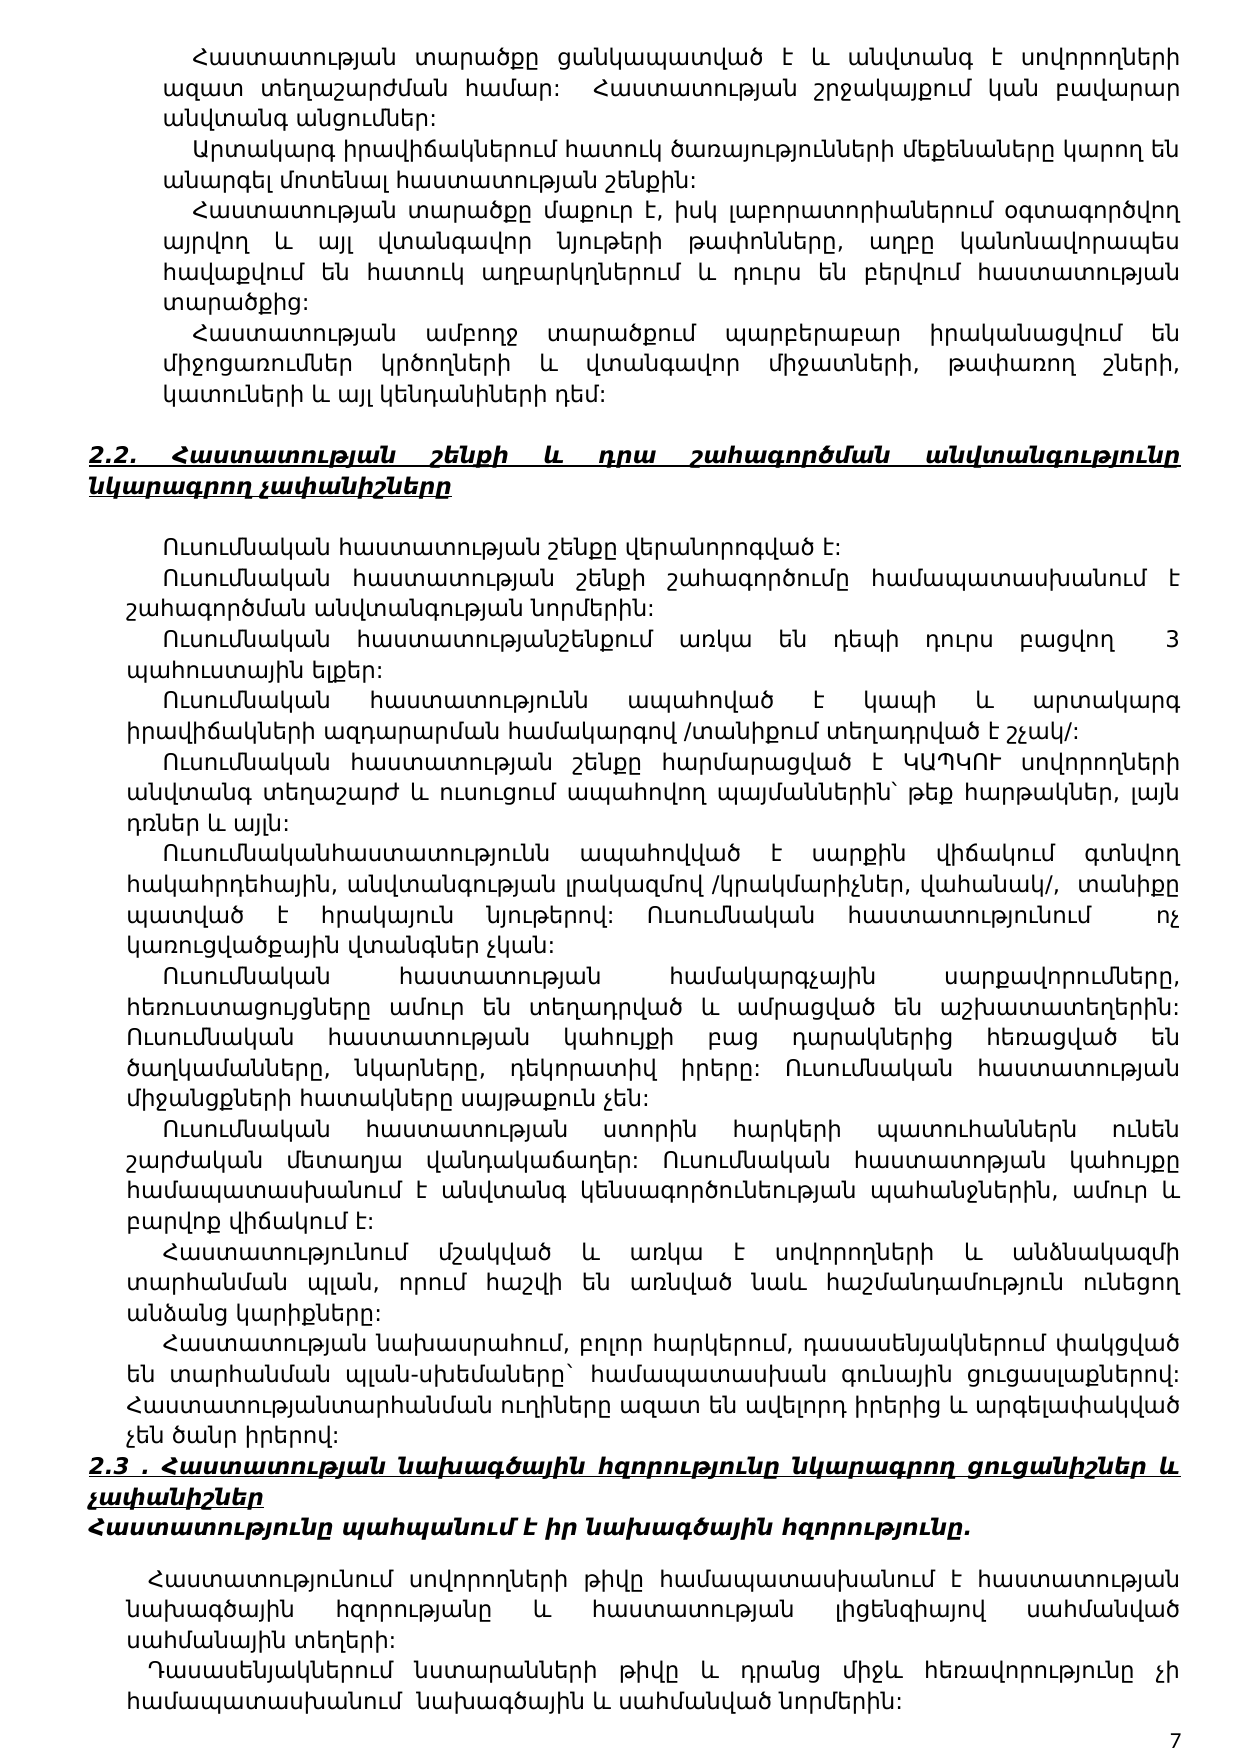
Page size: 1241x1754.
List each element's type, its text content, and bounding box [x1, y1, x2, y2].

text Ուսումնական հաստատությանշենքում առկա են դեպի դուրս բացվող 3 պահուստային ելքեր: [126, 626, 1181, 683]
text Ուսումնական հաստատության շենքը հարմարացված է ԿԱՊԿՈՒ սովորողների անվտանգ տեղաշարժ և ուսուցում ապահովող պայմաններին՝ թեք հարթակներ, լայն դռներ և այլն: [126, 749, 1181, 837]
text Ուսումնական հաստատության ստորին հարկերի պատուհաններն ունեն շարժական մետաղյա վանդակաճաղեր: Ուսումնական հաստատոթյան կահույքը համապատասխանում է անվտանգ կենսագործունեության պահանջներին, ամուր և բարվոք վիճակում է: [126, 1116, 1181, 1235]
text 2.3 . Հաստատության նախագծային հզորությունը նկարագրող ցուցանիշներ և չափանիշներ [89, 1477, 1181, 1510]
text Դասասենյակներում նստարանների թիվը և դրանց միջև հեռավորությունը չի համապատասխանում նախագծային և սահմանված նորմերին: [126, 1658, 1181, 1715]
text Ուսումնական հաստատությունն ապահոված է կապի և արտակարգ իրավիճակների ազդարարման համակարգով /տանիքում տեղադրված է շչակ/: [126, 687, 1181, 745]
text Հաստատության տարածքը մաքուր է, իսկ լաբորատորիաներում օգտագործվող այրվող և այլ վտանգավոր նյութերի թափոնները, աղբը կանոնավորապես հավաքվում են հատուկ աղբարկղներում և դուրս են բերվում հաստատության տարածքից: [162, 197, 1181, 316]
text Հաստատության նախասրահում, բոլոր հարկերում, դասասենյակներում փակցված են տարհանման պլան-սխեմաները` համապատասխան գունային ցուցասլաքներով: Հաստատությանտարհանման ուղիները ազատ են ավելորդ իրերից և արգելափակված չեն ծանր իրերով: [126, 1331, 1181, 1449]
list Հաստատությունը պահպանում է իր նախագծային հզորությունը. [89, 1514, 1181, 1541]
text 2.2. Հաստատության շենքի և դրա շահագործման անվտանգությունը նկարագրող չափանիշները [89, 442, 1181, 465]
text 2.2. Հաստատության շենքի և դրա շահագործման անվտանգությունը նկարագրող չափանիշները [89, 467, 1181, 500]
text Հաստատության ամբողջ տարածքում պարբերաբար իրականացվում են միջոցառումներ կրծողների և վտանգավոր միջատների, թափառող շների, կատուների և այլ կենդանիների դեմ: [162, 320, 1181, 408]
text Ուսումնական հաստատության շենքի շահագործումը համապատասխանում է շահագործման անվտանգության նորմերին: [126, 565, 1181, 622]
text 2.3 . Հաստատության նախագծային հզորությունը նկարագրող ցուցանիշներ և չափանիշներ [89, 1453, 1181, 1476]
text Հաստատության տարածքը ցանկապատված է և անվտանգ է սովորողների ազատ տեղաշարժման համար: Հաստատության շրջակայքում կան բավարար անվտանգ անցումներ: [162, 44, 1181, 132]
text Ուսումնականհաստատությունն ապահովված է սարքին վիճակում գտնվող հակահրդեհային, անվտանգության լրակազմով /կրակմարիչներ, վահանակ/, տանիքը պատված է հրակայուն նյութերով: Ուսումնական հաստատությունում ոչ կառուցվածքային վտանգներ չկան: [126, 841, 1181, 959]
text Հաստատությունում սովորողների թիվը համապատասխանում է հաստատության նախագծային հզորությանը և հաստատության լիցենզիայով սահմանված սահմանային տեղերի: [126, 1566, 1181, 1654]
text Ուսումնական հաստատության շենքը վերանորոգված է: [126, 534, 1181, 561]
text Ուսումնական հաստատության համակարգչային սարքավորումները, հեռուստացույցները ամուր են տեղադրված և ամրացված են աշխատատեղերին: Ուսումնական հաստատության կահույքի բաց դարակներից հեռացված են ծաղկամանները, նկարները, դեկորատիվ իրերը: Ուսումնական հաստատության միջանցքների հատակները սայթաքուն չեն: [126, 963, 1181, 1112]
text Արտակարգ իրավիճակներում հատուկ ծառայությունների մեքենաները կարող են անարգել մոտենալ հաստատության շենքին: [162, 136, 1181, 193]
text Հաստատությունում մշակված և առկա է սովորողների և անձնակազմի տարհանման պլան, որում հաշվի են առնված նաև հաշմանդամություն ունեցող անձանց կարիքները: [126, 1239, 1181, 1327]
